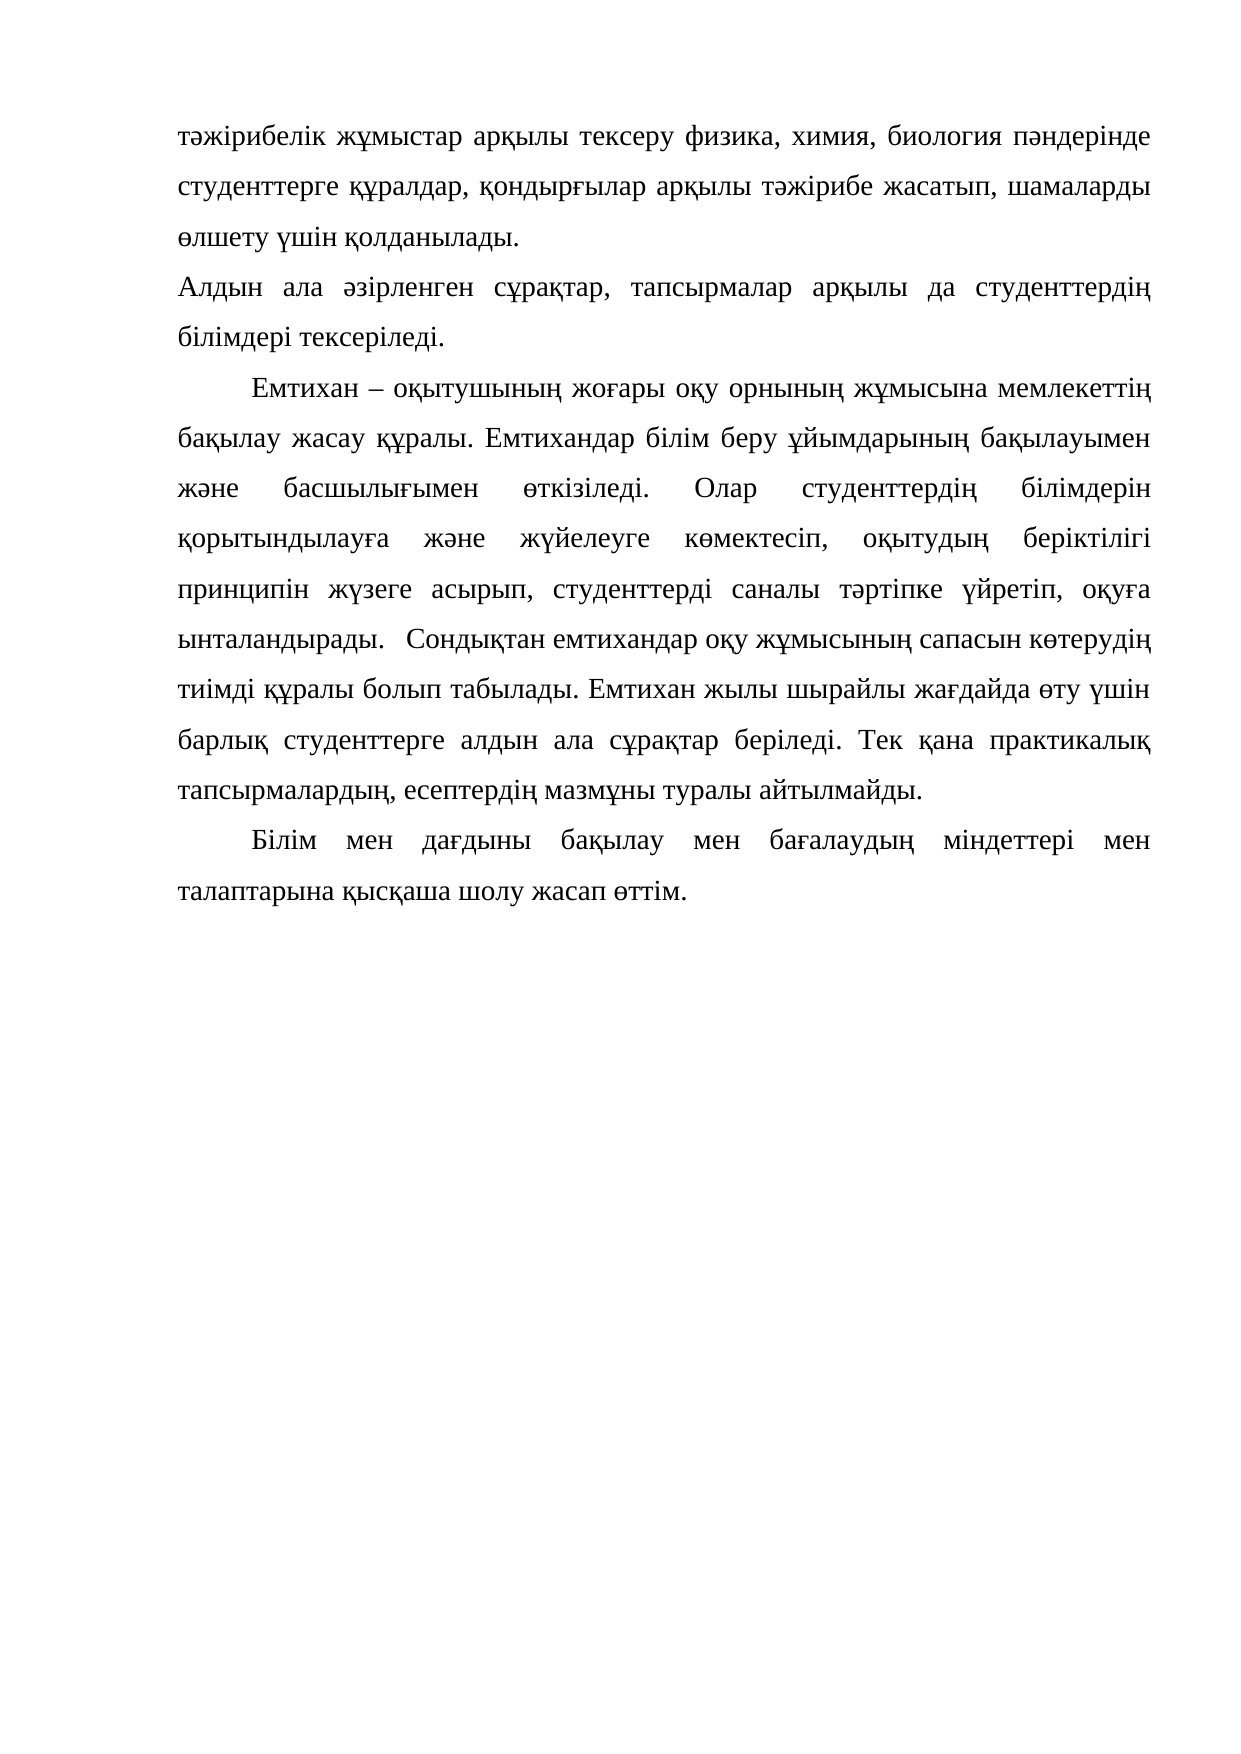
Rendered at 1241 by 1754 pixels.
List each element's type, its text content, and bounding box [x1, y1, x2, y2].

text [177, 118, 1152, 252]
text Алдын ала әзірленген сұрақтар, тапсырмалар арқылы да студенттердің білімдері тексеріледі. [177, 269, 1152, 353]
text Емтихан – оқытушының жоғары оқу орнының жұмысына мемлекеттің бақылау жасау құралы. Емтихандар білім беру ұйымдарының бақылауымен және басшылығымен өткізіледі. Олар студенттердің білімдерін қорытындылауға және жүйелеуге көмектесіп, оқытудың беріктілігі принципін жүзеге асырып, студенттерді саналы тәртіпке үйретіп, оқуға ынталандырады. Сондықтан емтихандар оқу жұмысының сапасын көтерудің тиімді құралы болып табылады. Емтихан жылы шырайлы жағдайда өту үшін барлық студенттерге алдын ала сұрақтар беріледі. Тек қана практикалық тапсырмалардың, есептердің мазмұны туралы айтылмайды. [177, 370, 1152, 806]
text Білім мен дағдыны бақылау мен бағалаудың міндеттері мен талаптарына қысқаша шолу жасап өттім. [177, 822, 1152, 906]
